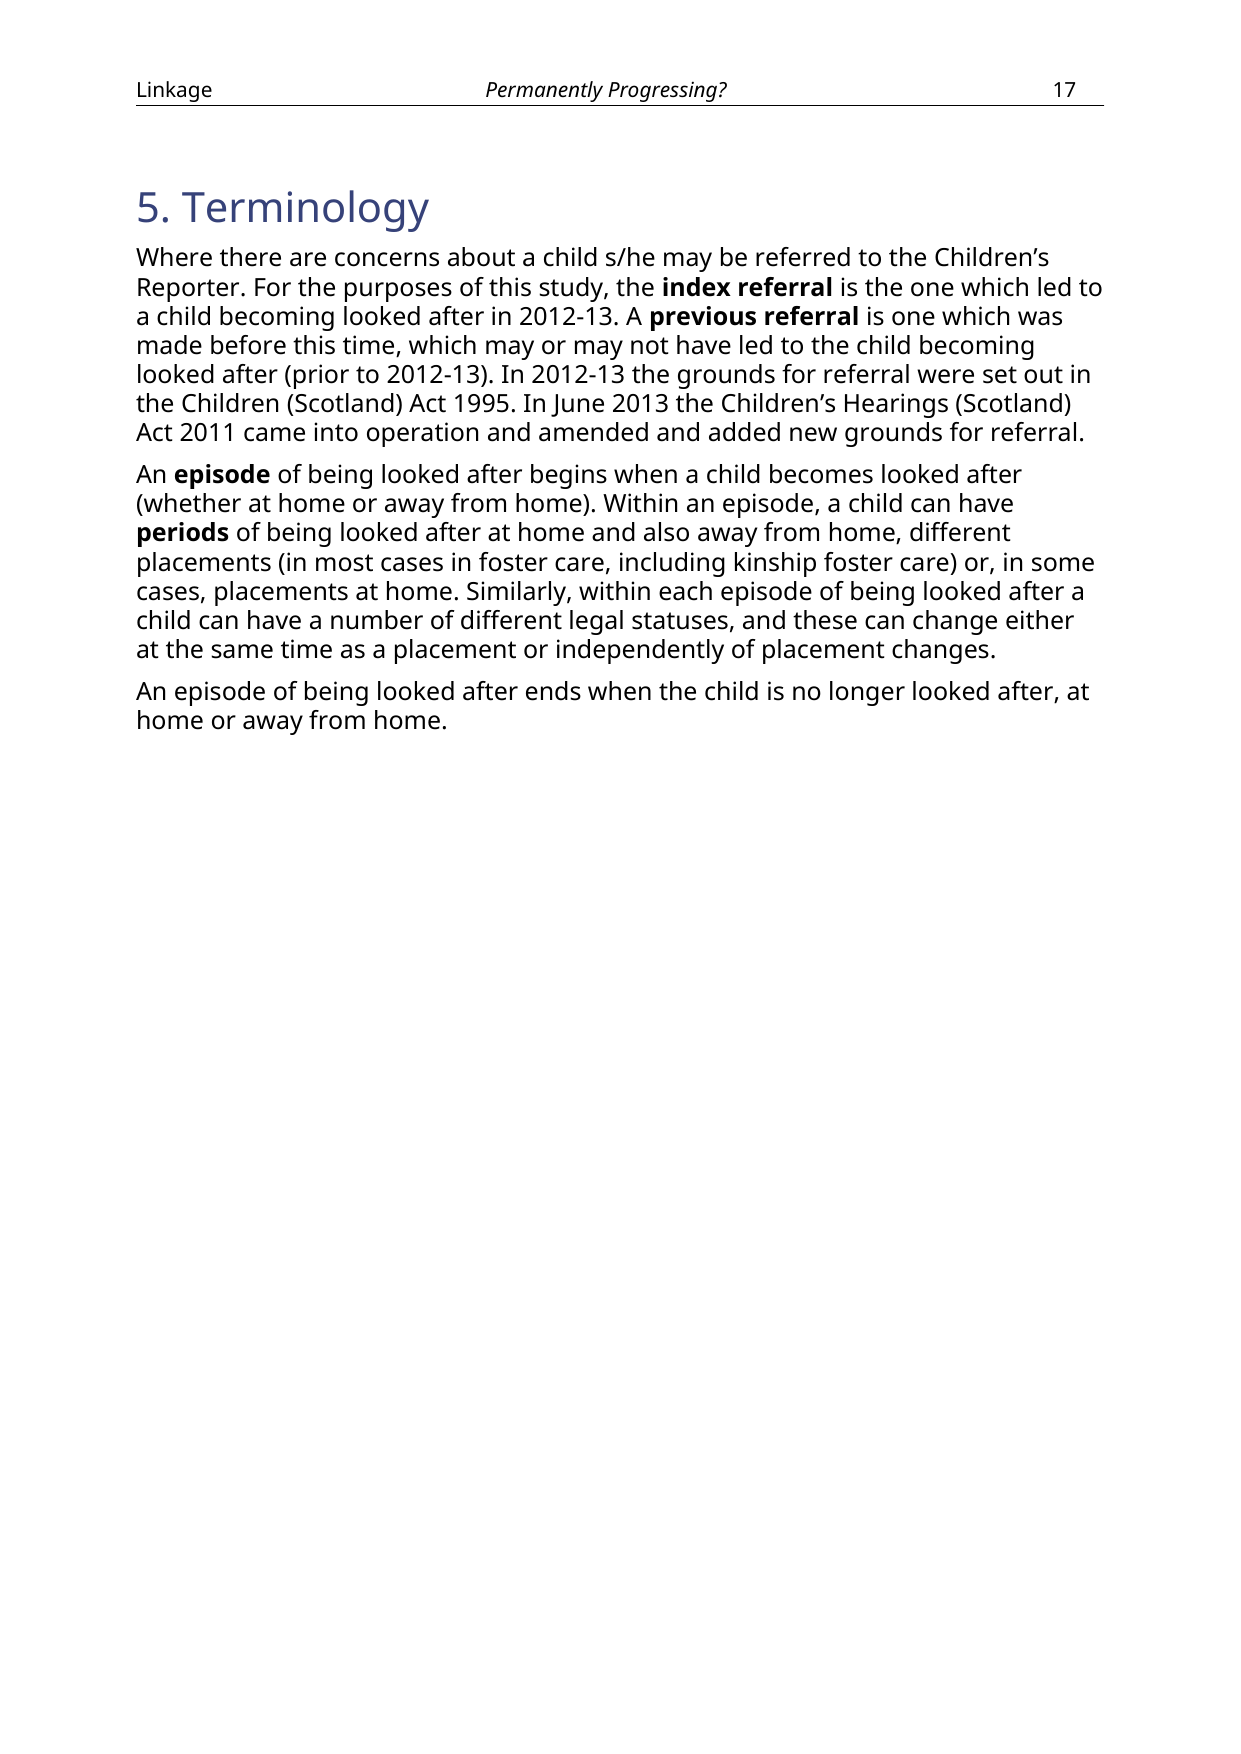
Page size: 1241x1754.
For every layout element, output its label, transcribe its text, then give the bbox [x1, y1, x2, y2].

text An episode of being looked after ends when the child is no longer looked after, at home or away from home. [136, 677, 1104, 735]
text Where there are concerns about a child s/he may be referred to the Children’s Reporter. For the purposes of this study, the index referral is the one which led to a child becoming looked after in 2012-13. A previous referral is one which was made before this time, which may or may not have led to the child becoming looked after (prior to 2012-13). In 2012-13 the grounds for referral were set out in the Children (Scotland) Act 1995. In June 2013 the Children’s Hearings (Scotland) Act 2011 came into operation and amended and added new grounds for referral. [136, 243, 1104, 448]
text An episode of being looked after begins when a child becomes looked after (whether at home or away from home). Within an episode, a child can have periods of being looked after at home and also away from home, different placements (in most cases in foster care, including kinship foster care) or, in some cases, placements at home. Similarly, within each episode of being looked after a child can have a number of different legal statuses, and these can change either at the same time as a placement or independently of placement changes. [136, 460, 1104, 664]
subtitle 5. Terminology [136, 189, 1104, 231]
